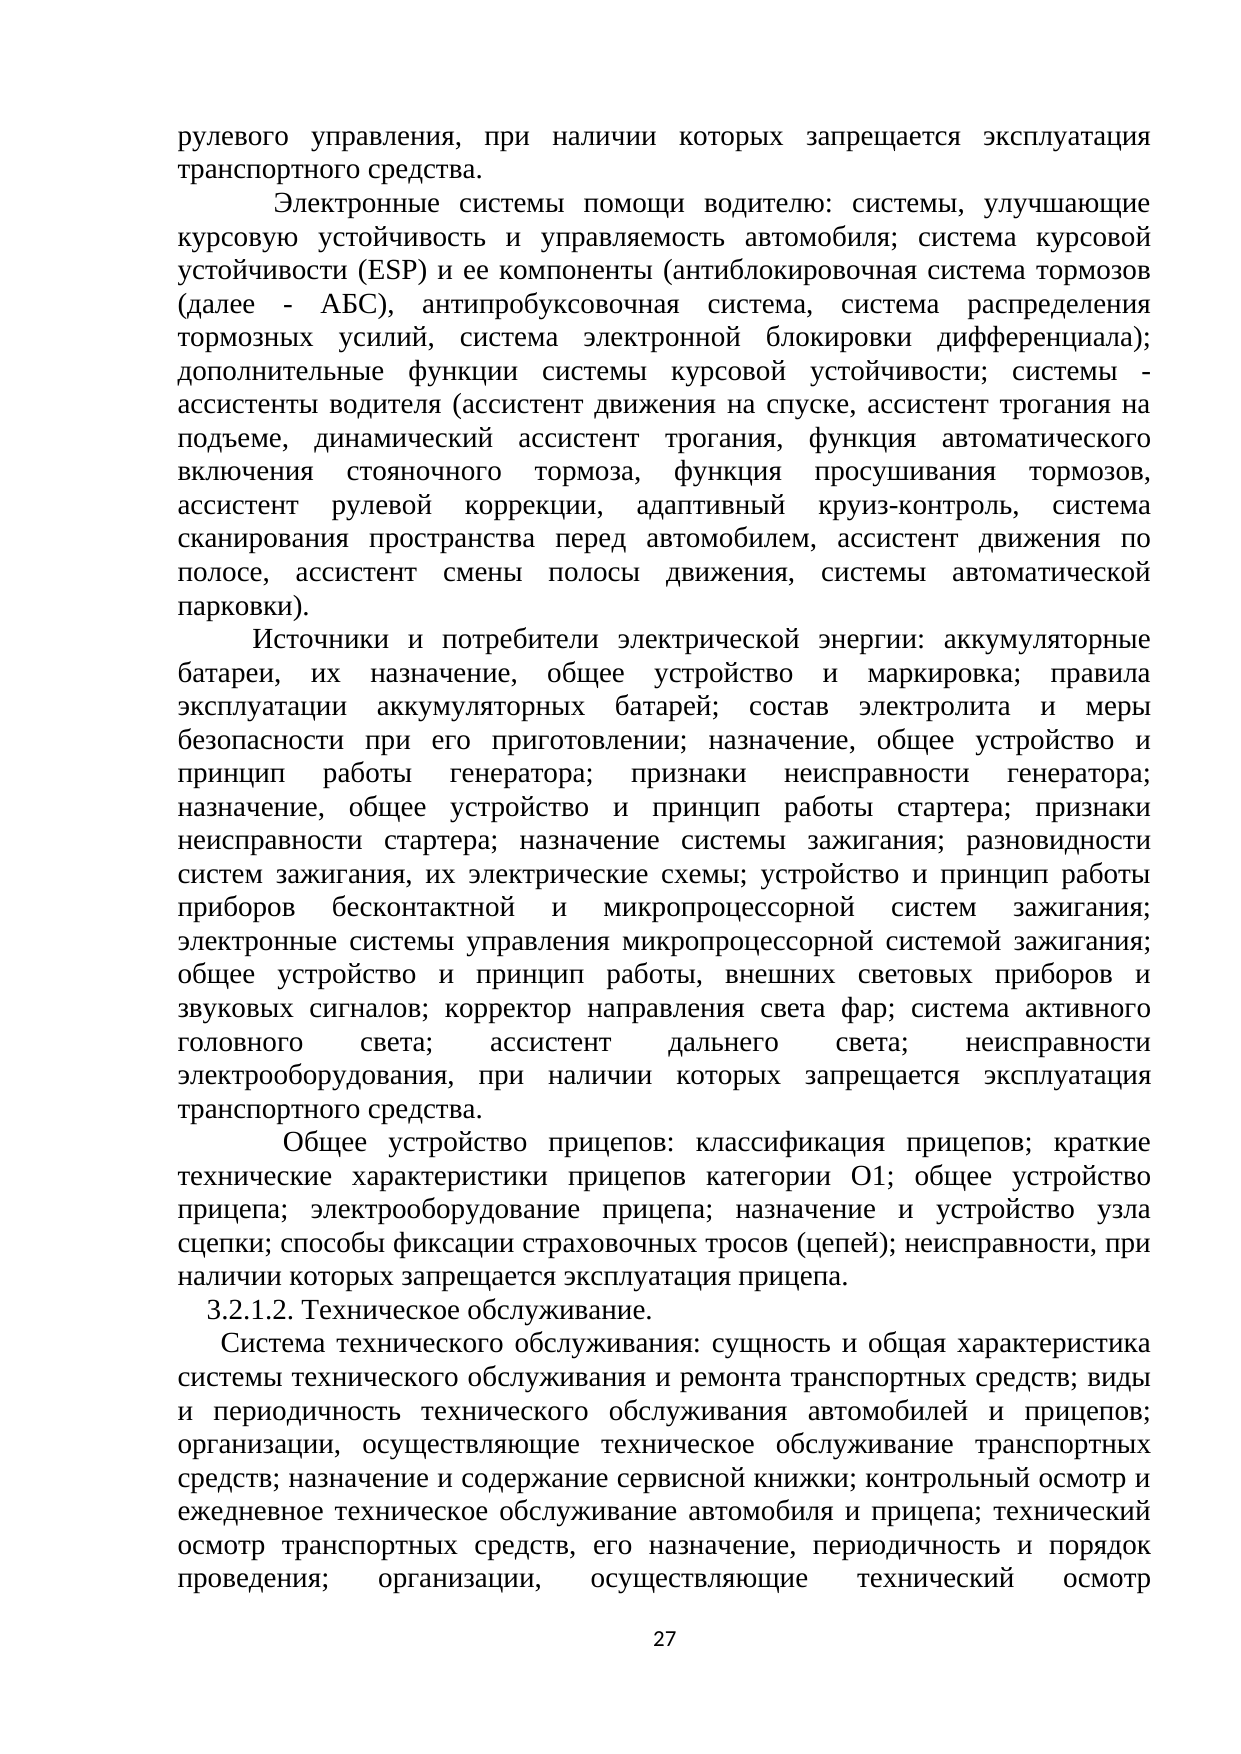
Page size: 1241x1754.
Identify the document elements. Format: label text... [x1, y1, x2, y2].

text Общее устройство прицепов: классификация прицепов; краткие технические характеристики прицепов категории O1; общее устройство прицепа; электрооборудование прицепа; назначение и устройство узла сцепки; способы фиксации страховочных тросов (цепей); неисправности, при наличии которых запрещается эксплуатация прицепа. [177, 1124, 1152, 1292]
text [177, 1326, 1152, 1594]
text Электронные системы помощи водителю: системы, улучшающие курсовую устойчивость и управляемость автомобиля; система курсовой устойчивости (ESP) и ее компоненты (антиблокировочная система тормозов (далее - АБС), антипробуксовочная система, система распределения тормозных усилий, система электронной блокировки дифференциала); дополнительные функции системы курсовой устойчивости; системы - ассистенты водителя (ассистент движения на спуске, ассистент трогания на подъеме, динамический ассистент трогания, функция автоматического включения стояночного тормоза, функция просушивания тормозов, ассистент рулевой коррекции, адаптивный круиз-контроль, система сканирования пространства перед автомобилем, ассистент движения по полосе, ассистент смены полосы движения, системы автоматической парковки). [177, 185, 1152, 621]
text Источники и потребители электрической энергии: аккумуляторные батареи, их назначение, общее устройство и маркировка; правила эксплуатации аккумуляторных батарей; состав электролита и меры безопасности при его приготовлении; назначение, общее устройство и принцип работы генератора; признаки неисправности генератора; назначение, общее устройство и принцип работы стартера; признаки неисправности стартера; назначение системы зажигания; разновидности систем зажигания, их электрические схемы; устройство и принцип работы приборов бесконтактной и микропроцессорной систем зажигания; электронные системы управления микропроцессорной системой зажигания; общее устройство и принцип работы, внешних световых приборов и звуковых сигналов; корректор направления света фар; система активного головного света; ассистент дальнего света; неисправности электрооборудования, при наличии которых запрещается эксплуатация транспортного средства. [177, 621, 1152, 1124]
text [177, 118, 1152, 185]
text 3.2.1.2. Техническое обслуживание. [177, 1292, 1152, 1326]
